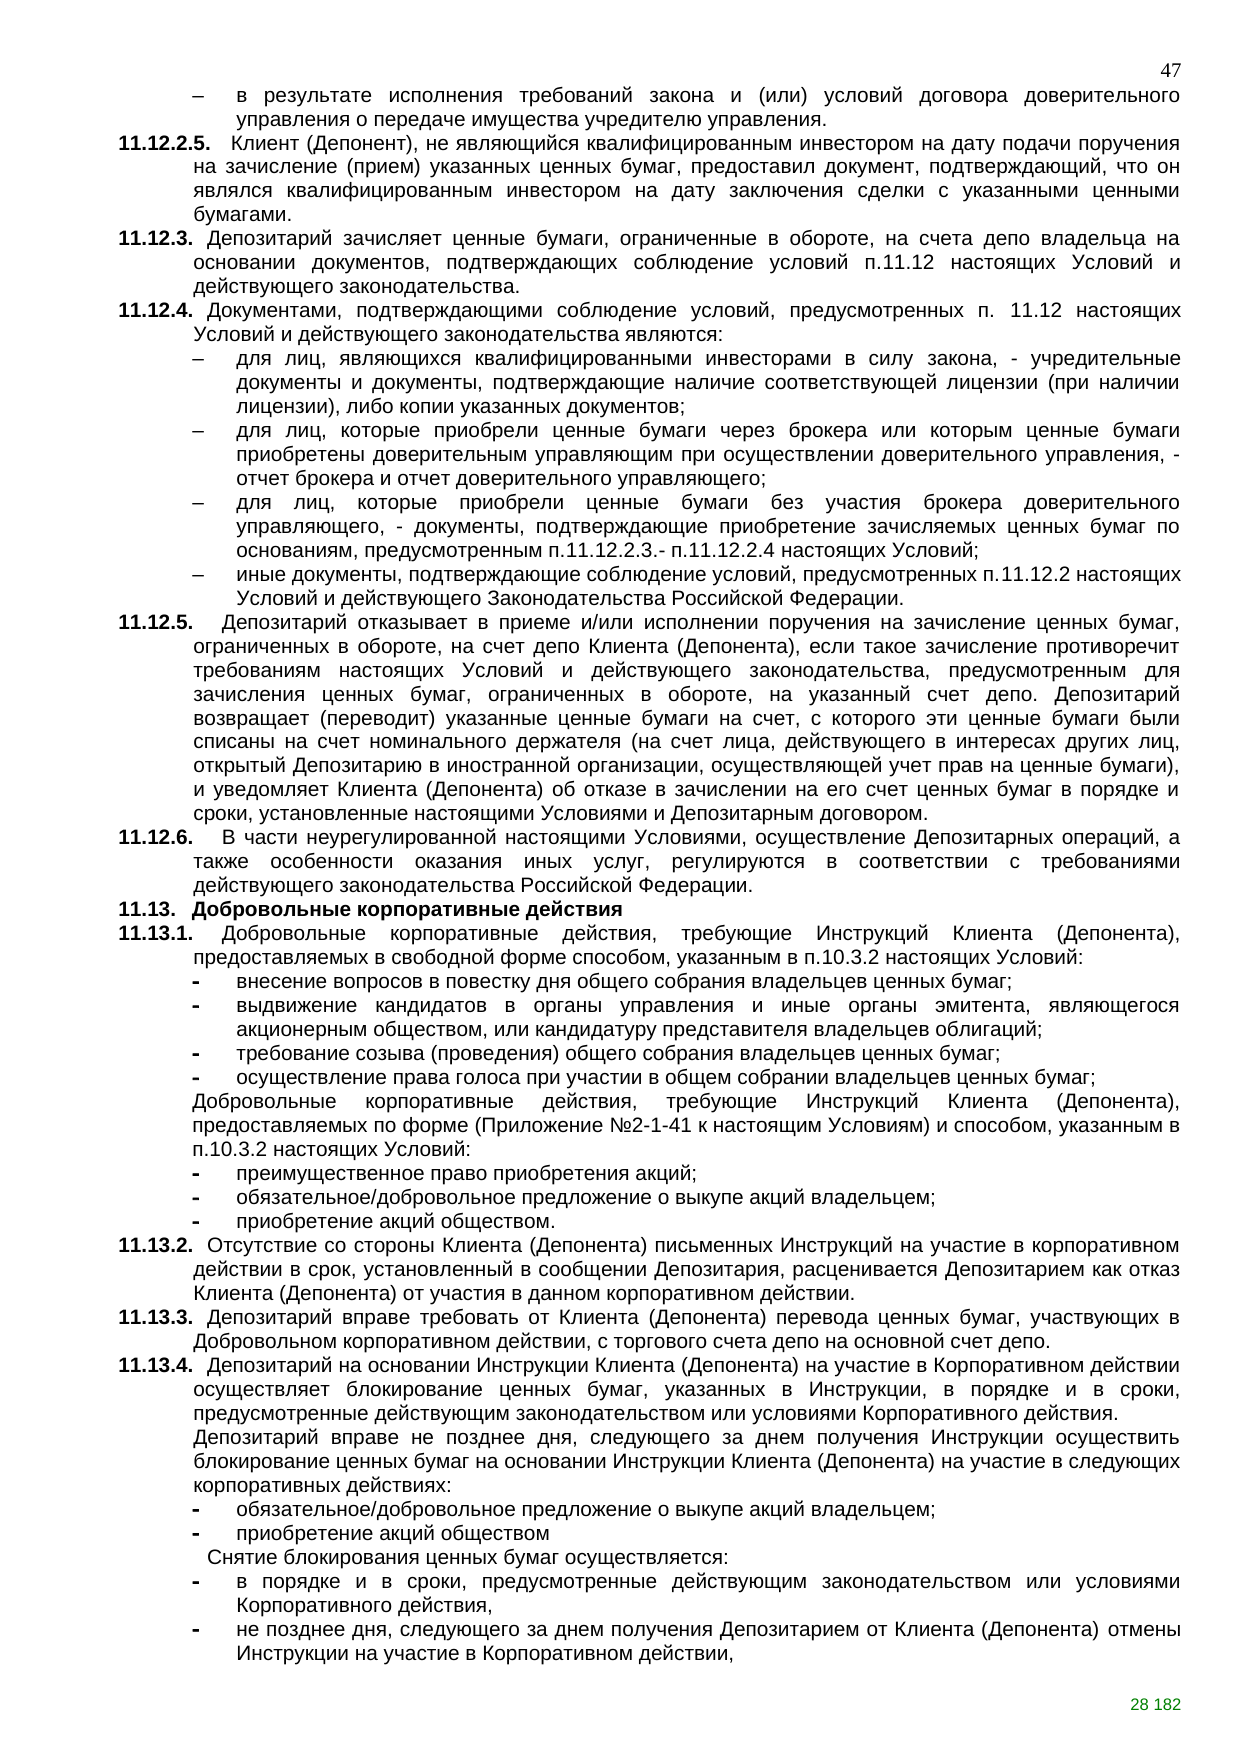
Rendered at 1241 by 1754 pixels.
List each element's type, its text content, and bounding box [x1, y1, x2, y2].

list приобретение акций обществом. [192, 1209, 1181, 1233]
list иные документы, подтверждающие соблюдение условий, предусмотренных п.11.12.2 настоящих Условий и действующего Законодательства Российской Федерации. [192, 562, 1181, 609]
list в результате исполнения требований закона и (или) условий договора доверительного управления о передаче имущества учредителю управления. [192, 82, 1181, 130]
list для лиц, которые приобрели ценные бумаги без участия брокера доверительного управляющего, - документы, подтверждающие приобретение зачисляемых ценных бумаг по основаниям, предусмотренным п.11.12.2.3.- п.11.12.2.4 настоящих Условий; [192, 490, 1181, 562]
text Депозитарий вправе требовать от Клиента (Депонента) перевода ценных бумаг, участвующих в Добровольном корпоративном действии, с торгового счета депо на основной счет депо. [118, 1305, 1181, 1353]
list внесение вопросов в повестку дня общего собрания владельцев ценных бумаг; [192, 969, 1181, 993]
list приобретение акций обществом [192, 1521, 1181, 1545]
list Клиент (Депонент), не являющийся квалифицированным инвестором на дату подачи поручения на зачисление (прием) указанных ценных бумаг, предоставил документ, подтверждающий, что он являлся квалифицированным инвестором на дату заключения сделки с указанными ценными бумагами. [118, 130, 1181, 226]
list Депозитарий вправе не позднее дня, следующего за днем получения Инструкции осуществить блокирование ценных бумаг на основании Инструкции Клиента (Депонента) на участие в следующих корпоративных действиях: [193, 1425, 1181, 1497]
list обязательное/добровольное предложение о выкупе акций владельцем; [192, 1497, 1181, 1521]
list для лиц, являющихся квалифицированными инвесторами в силу закона, - учредительные документы и документы, подтверждающие наличие соответствующей лицензии (при наличии лицензии), либо копии указанных документов; [192, 346, 1181, 418]
list преимущественное право приобретения акций; [192, 1161, 1181, 1185]
text Добровольные корпоративные действия, требующие Инструкций Клиента (Депонента), предоставляемых по форме (Приложение №2-1-41 к настоящим Условиям) и способом, указанным в п.10.3.2 настоящих Условий: [192, 1089, 1181, 1161]
list для лиц, которые приобрели ценные бумаги через брокера или которым ценные бумаги приобретены доверительным управляющим при осуществлении доверительного управления, - отчет брокера и отчет доверительного управляющего; [192, 418, 1181, 490]
list не позднее дня, следующего за днем получения Депозитарием от Клиента (Депонента) отмены Инструкции на участие в Корпоративном действии, [192, 1617, 1181, 1665]
list обязательное/добровольное предложение о выкупе акций владельцем; [192, 1185, 1181, 1209]
list выдвижение кандидатов в органы управления и иные органы эмитента, являющегося акционерным обществом, или кандидатуру представителя владельцев облигаций; [192, 993, 1181, 1041]
text Депозитарий зачисляет ценные бумаги, ограниченные в обороте, на счета депо владельца на основании документов, подтверждающих соблюдение условий п.11.12 настоящих Условий и действующего законодательства. [118, 226, 1181, 298]
list требование созыва (проведения) общего собрания владельцев ценных бумаг; [192, 1041, 1181, 1065]
text Снятие блокирования ценных бумаг осуществляется: [207, 1545, 1181, 1569]
text Документами, подтверждающими соблюдение условий, предусмотренных п. 11.12 настоящих Условий и действующего законодательства являются: [118, 298, 1181, 346]
list осуществление права голоса при участии в общем собрании владельцев ценных бумаг; [192, 1065, 1181, 1089]
text Депозитарий на основании Инструкции Клиента (Депонента) на участие в Корпоративном действии осуществляет блокирование ценных бумаг, указанных в Инструкции, в порядке и в сроки, предусмотренные действующим законодательством или условиями Корпоративного действия. [118, 1353, 1181, 1425]
text Добровольные корпоративные действия, требующие Инструкций Клиента (Депонента), предоставляемых в свободной форме способом, указанным в п.10.3.2 настоящих Условий: [118, 921, 1181, 969]
list в порядке и в сроки, предусмотренные действующим законодательством или условиями Корпоративного действия, [192, 1569, 1181, 1617]
text В части неурегулированной настоящими Условиями, осуществление Депозитарных операций, а также особенности оказания иных услуг, регулируются в соответствии с требованиями действующего законодательства Российской Федерации. [118, 825, 1181, 897]
text Депозитарий отказывает в приеме и/или исполнении поручения на зачисление ценных бумаг, ограниченных в обороте, на счет депо Клиента (Депонента), если такое зачисление противоречит требованиям настоящих Условий и действующего законодательства, предусмотренным для зачисления ценных бумаг, ограниченных в обороте, на указанный счет депо. Депозитарий возвращает (переводит) указанные ценные бумаги на счет, с которого эти ценные бумаги были списаны на счет номинального держателя (на счет лица, действующего в интересах других лиц, открытый Депозитарию в иностранной организации, осуществляющей учет прав на ценные бумаги), и уведомляет Клиента (Депонента) об отказе в зачислении на его счет ценных бумаг в порядке и сроки, установленные настоящими Условиями и Депозитарным договором. [118, 609, 1181, 825]
text Отсутствие со стороны Клиента (Депонента) письменных Инструкций на участие в корпоративном действии в срок, установленный в сообщении Депозитария, расценивается Депозитарием как отказ Клиента (Депонента) от участия в данном корпоративном действии. [118, 1233, 1181, 1305]
list Добровольные корпоративные действия [118, 897, 1181, 921]
